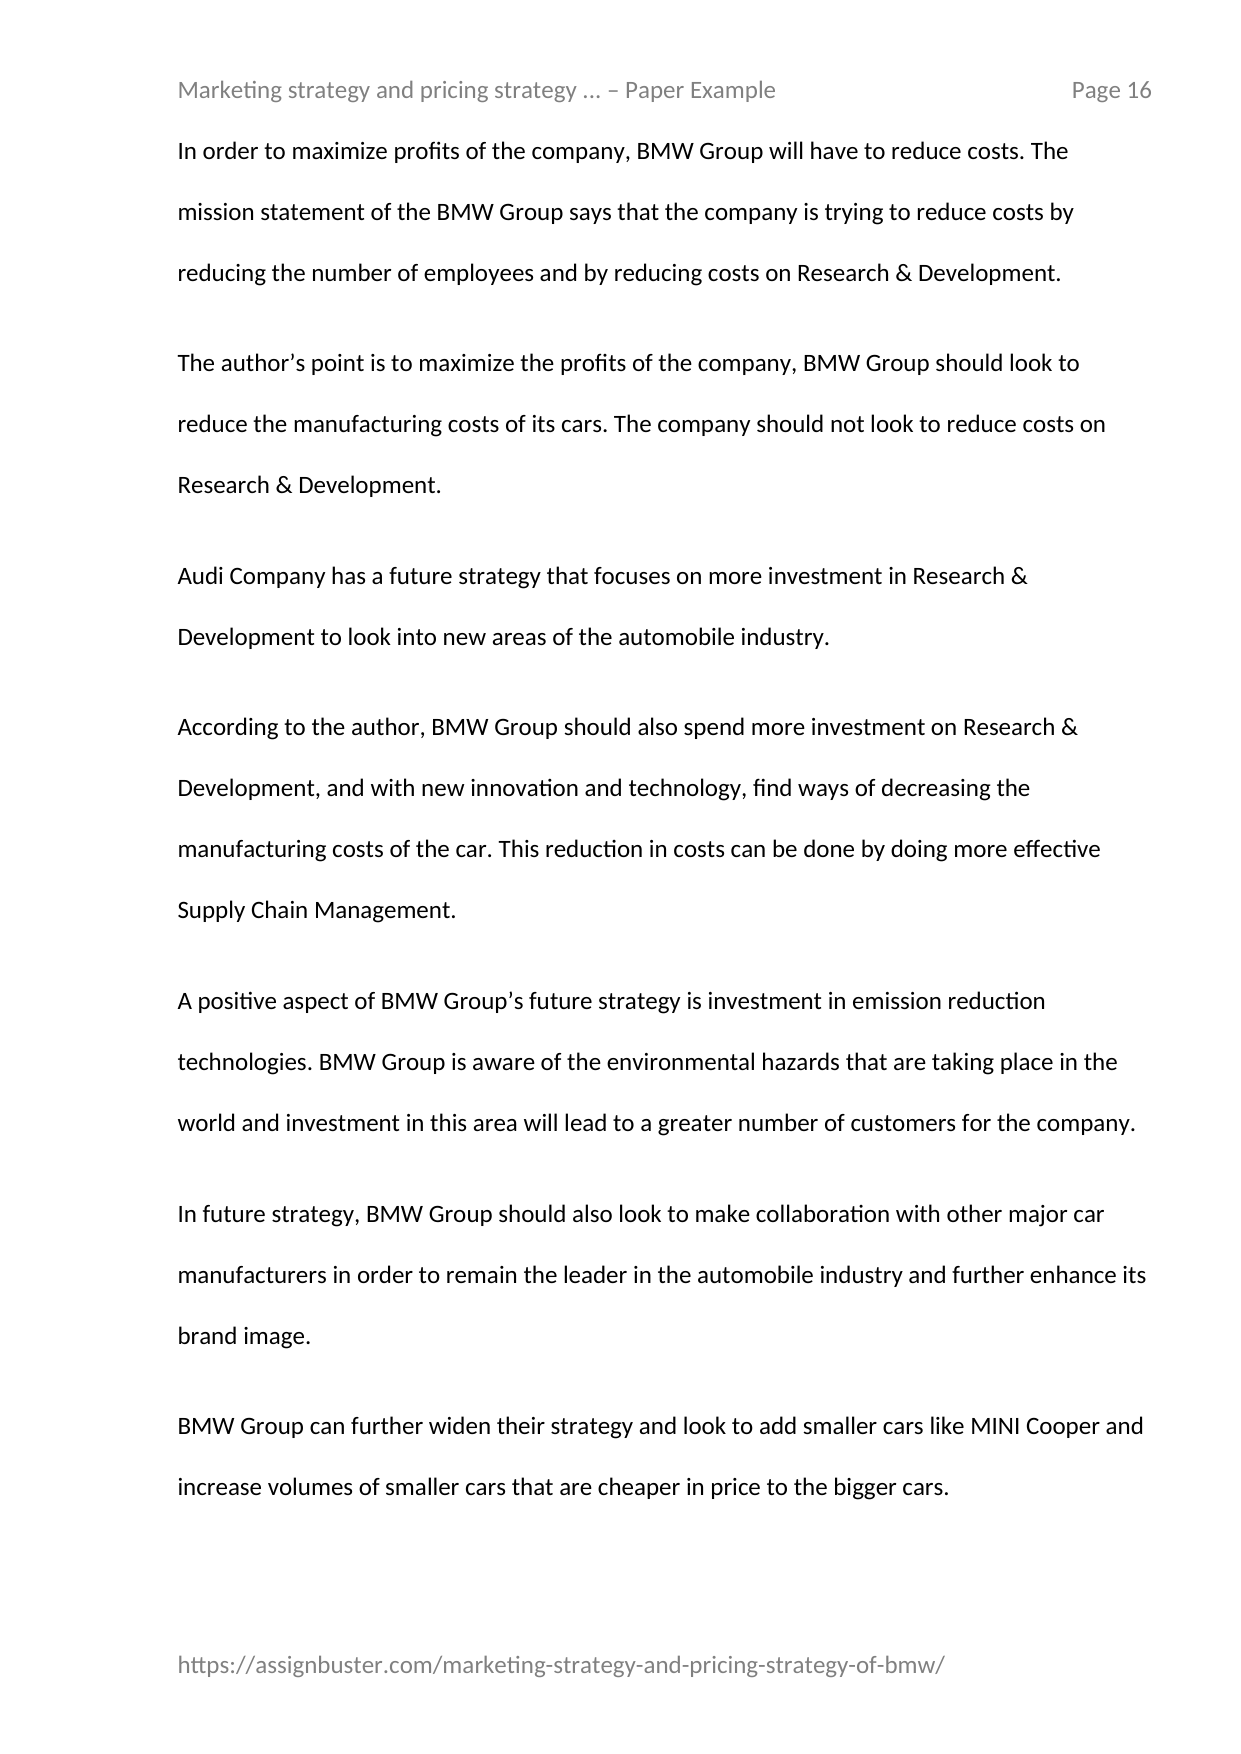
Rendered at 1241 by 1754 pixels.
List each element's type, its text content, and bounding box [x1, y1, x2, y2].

text The author’s point is to maximize the profits of the company, BMW Group should look to reduce the manufacturing costs of its cars. The company should not look to reduce costs on Research & Development. [177, 347, 1152, 500]
text BMW Group can further widen their strategy and look to add smaller cars like MINI Cooper and increase volumes of smaller cars that are cheaper in price to the bigger cars. [177, 1410, 1152, 1502]
text According to the author, BMW Group should also spend more investment on Research & Development, and with new innovation and technology, find ways of decreasing the manufacturing costs of the car. This reduction in costs can be done by doing more effective Supply Chain Management. [177, 712, 1152, 925]
text In order to maximize profits of the company, BMW Group will have to reduce costs. The mission statement of the BMW Group says that the company is trying to reduce costs by reducing the number of employees and by reducing costs on Research & Development. [177, 135, 1152, 287]
text Audi Company has a future strategy that focuses on more investment in Research & Development to look into new areas of the automobile industry. [177, 560, 1152, 652]
text In future strategy, BMW Group should also look to make collaboration with other major car manufacturers in order to remain the leader in the automobile industry and further enhance its brand image. [177, 1198, 1152, 1350]
text A positive aspect of BMW Group’s future strategy is investment in emission reduction technologies. BMW Group is aware of the environmental hazards that are taking place in the world and investment in this area will lead to a greater number of customers for the company. [177, 985, 1152, 1138]
